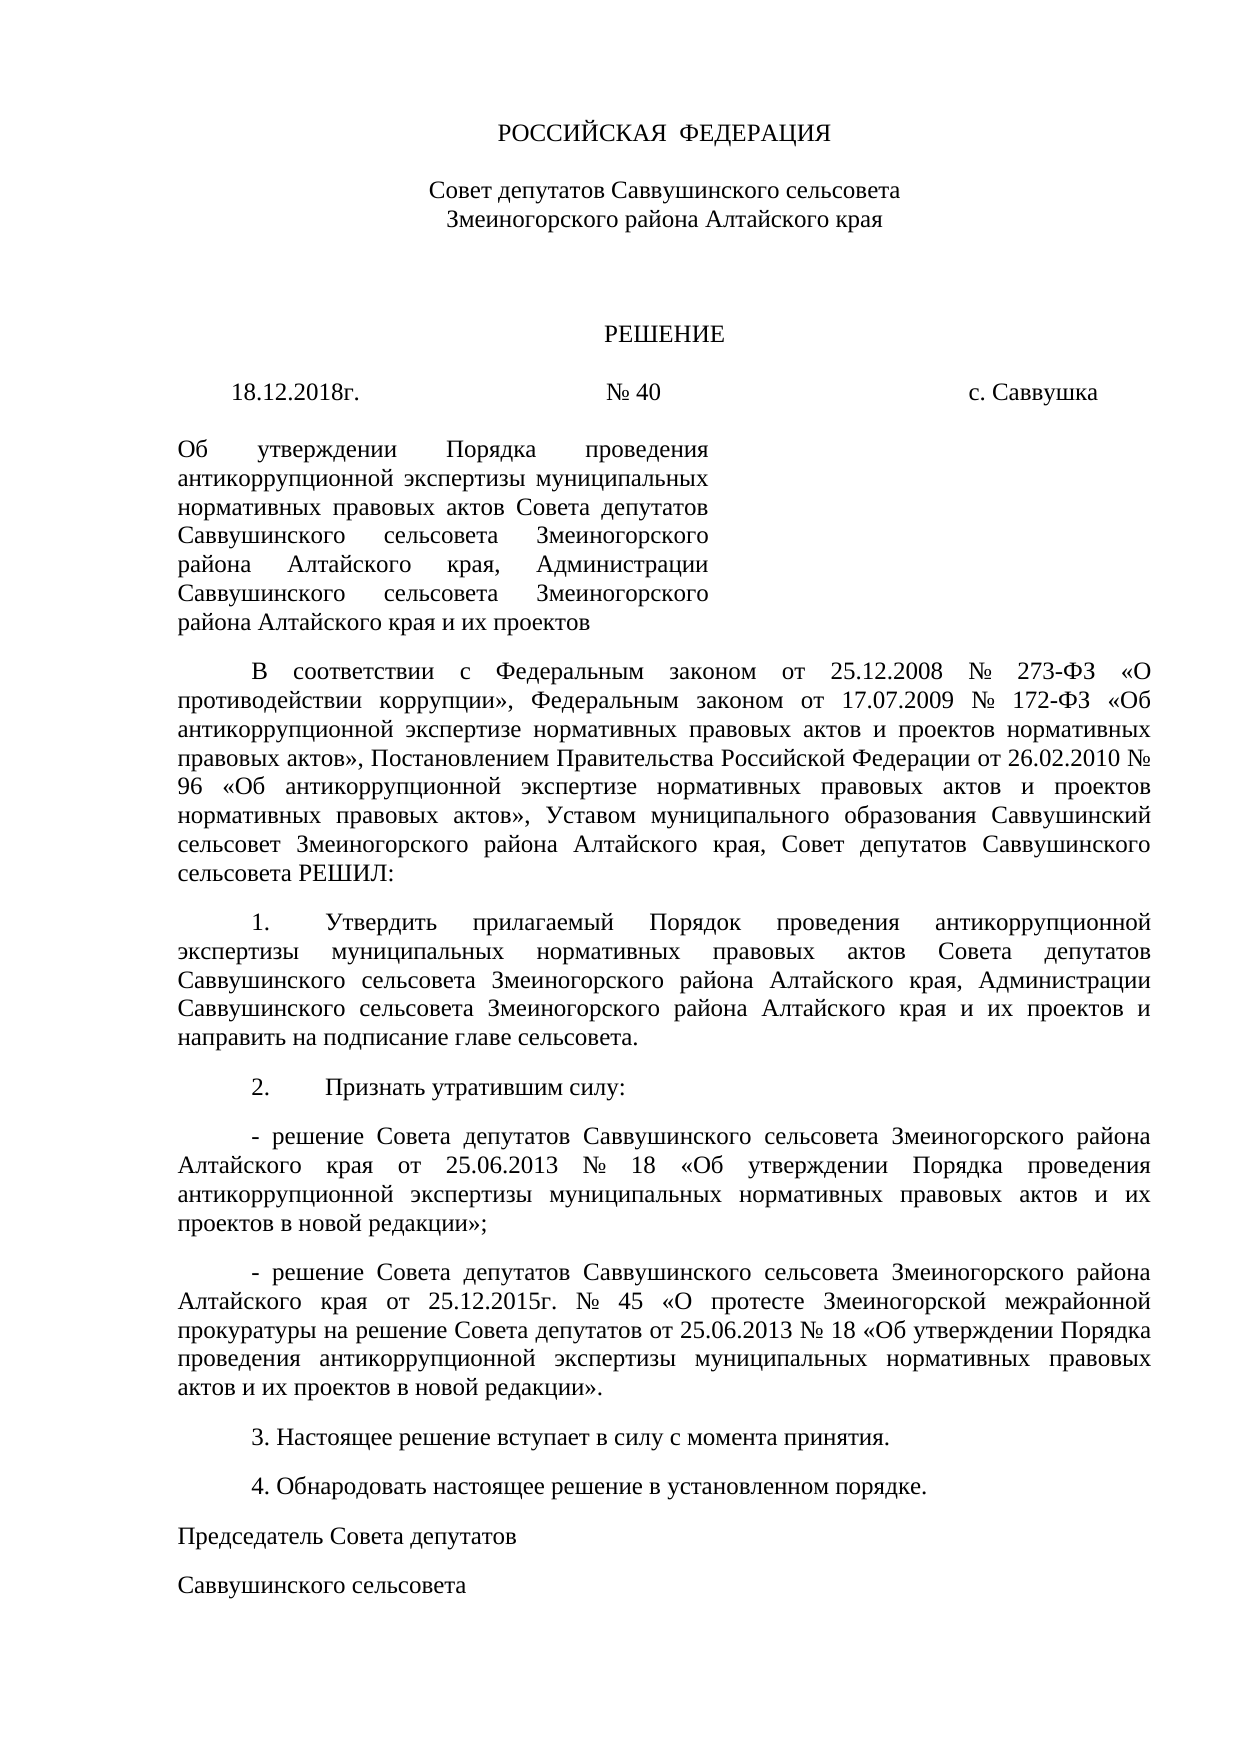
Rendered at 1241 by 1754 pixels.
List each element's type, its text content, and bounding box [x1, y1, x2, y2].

text РЕШЕНИЕ [177, 319, 1152, 348]
list 3. Настоящее решение вступает в силу с момента принятия. [177, 1422, 1152, 1451]
text Змеиногорского района Алтайского края [177, 204, 1152, 233]
list - решение Совета депутатов Саввушинского сельсовета Змеиногорского района Алтайского края от 25.06.2013 № 18 «Об утверждении Порядка проведения антикоррупционной экспертизы муниципальных нормативных правовых актов и их проектов в новой редакции»; [177, 1121, 1152, 1236]
list - решение Совета депутатов Саввушинского сельсовета Змеиногорского района Алтайского края от 25.12.2015г. № 45 «О протесте Змеиногорской межрайонной прокуратуры на решение Совета депутатов от 25.06.2013 № 18 «Об утверждении Порядка проведения антикоррупционной экспертизы муниципальных нормативных правовых актов и их проектов в новой редакции». [177, 1257, 1152, 1401]
text Об утверждении Порядка проведения антикоррупционной экспертизы муниципальных нормативных правовых актов Совета депутатов Саввушинского сельсовета Змеиногорского района Алтайского края, Администрации Саввушинского сельсовета Змеиногорского района Алтайского края и их проектов [177, 434, 709, 636]
list Председатель Совета депутатов [177, 1521, 1152, 1550]
text Совет депутатов Саввушинского сельсовета [177, 176, 1152, 204]
text 18.12.2018г. № 40 с. Саввушка [177, 377, 1152, 406]
list Признать утратившим силу: [177, 1072, 1152, 1101]
list 4. Обнародовать настоящее решение в установленном порядке. [177, 1471, 1152, 1500]
list Саввушинского сельсовета [177, 1571, 1152, 1599]
text РОССИЙСКАЯ ФЕДЕРАЦИЯ [177, 118, 1152, 147]
text В соответствии с Федеральным законом от 25.12.2008 № 273-ФЗ «О противодействии коррупции», Федеральным законом от 17.07.2009 № 172-ФЗ «Об антикоррупционной экспертизе нормативных правовых актов и проектов нормативных правовых актов», Постановлением Правительства Российской Федерации от 26.02.2010 № 96 «Об антикоррупционной экспертизе нормативных правовых актов и проектов нормативных правовых актов», Уставом муниципального образования Саввушинский сельсовет Змеиногорского района Алтайского края, Совет депутатов Саввушинского сельсовета РЕШИЛ: [177, 656, 1152, 886]
list Утвердить прилагаемый Порядок проведения антикоррупционной экспертизы муниципальных нормативных правовых актов Совета депутатов Саввушинского сельсовета Змеиногорского района Алтайского края, Администрации Саввушинского сельсовета Змеиногорского района Алтайского края и их проектов и направить на подписание главе сельсовета. [177, 907, 1152, 1051]
